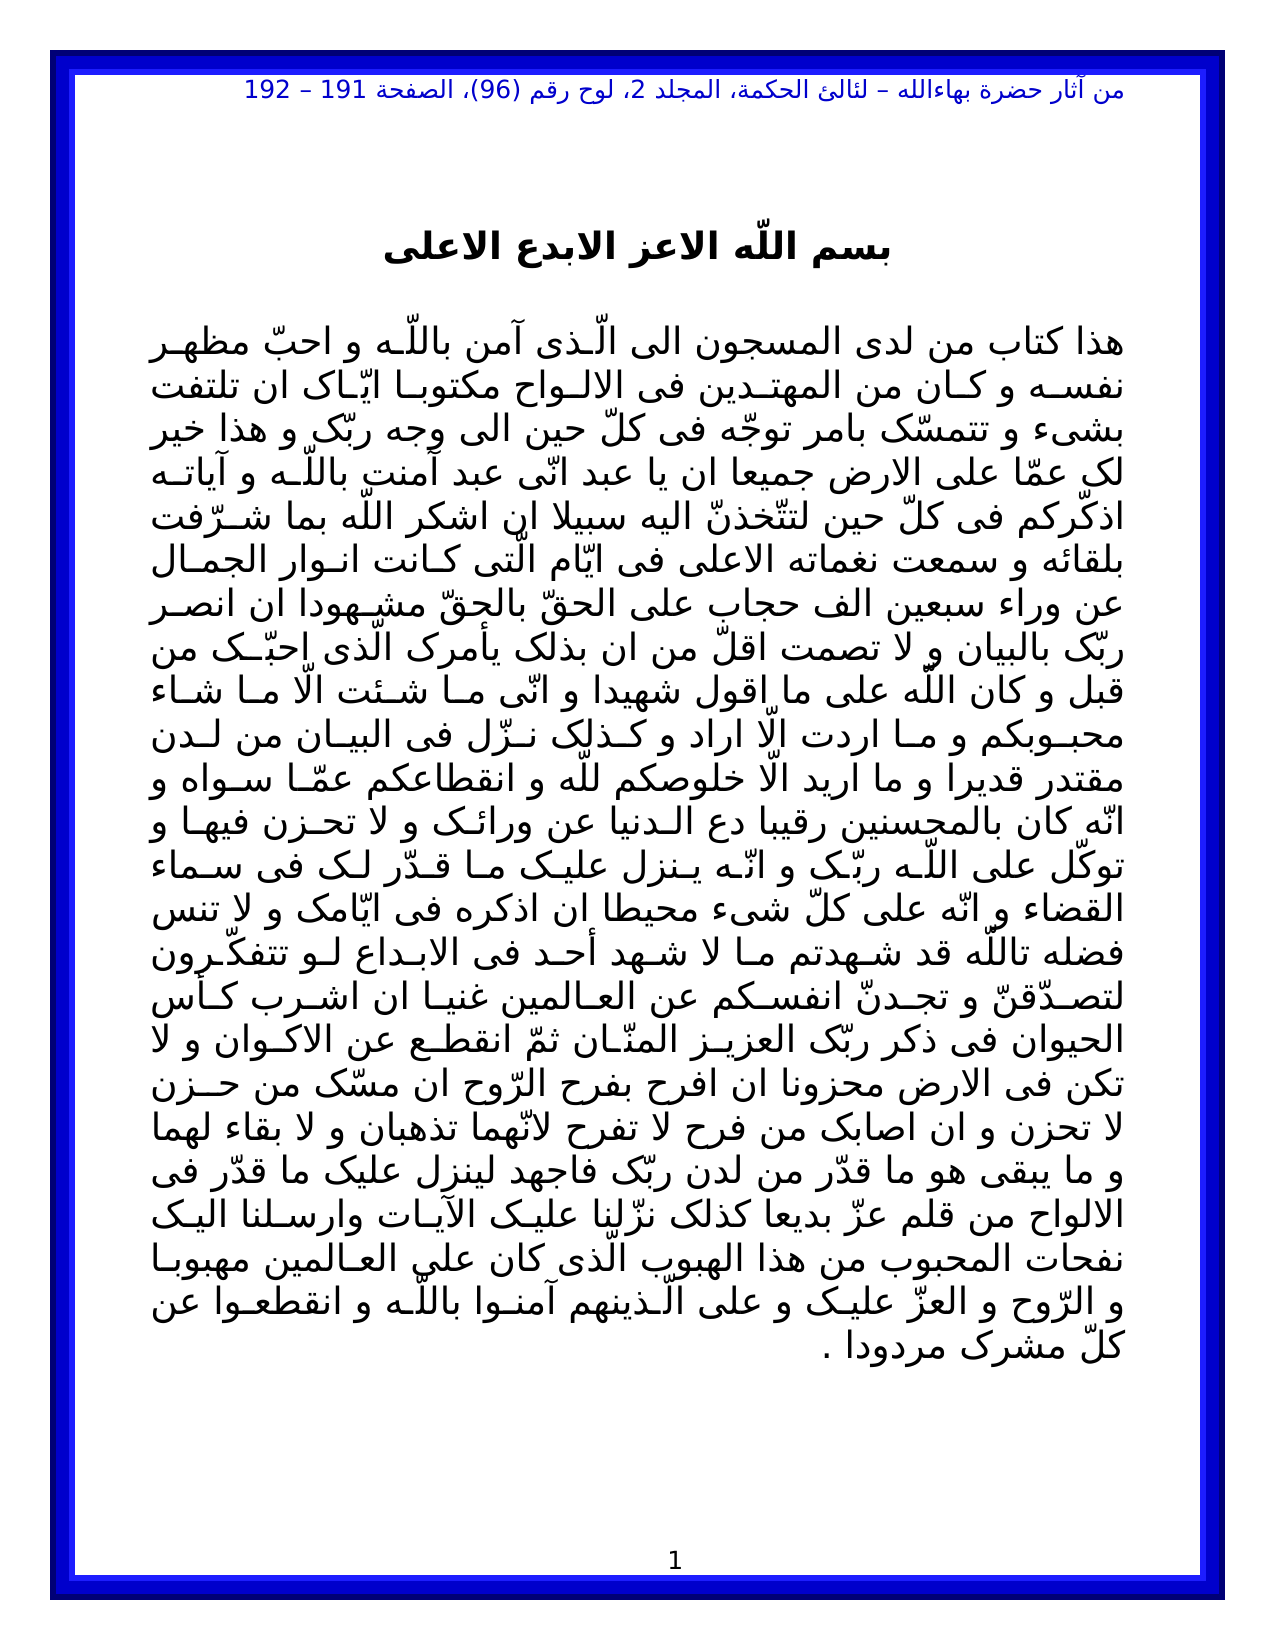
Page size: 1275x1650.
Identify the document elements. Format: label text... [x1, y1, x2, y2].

text هذا کتاب من لدی المسجون الی الّذی آمن باللّه و احبّ مظهر نفسه و کان من المهتدین فی الالواح مکتوبا ایّاک ان تلتفت بشیء و تتمسّک بامر توجّه فی کلّ حین الی وجه ربّک و هذا خیر لک عمّا علی الارض جمیعا ان یا عبد انّی عبد آمنت باللّه و آیاته اذکّرکم فی کلّ حین لتتّخذنّ الیه سبیلا ان اشکر اللّه بما شرّفت بلقائه و سمعت نغماته الاعلی فی ایّام الّتی کانت انوار الجمال عن وراء سبعین الف حجاب علی الحقّ بالحقّ مشهودا ان انصر ربّک بالبیان و لا تصمت اقلّ من ان بذلک یأمرک الّذی احبّک من قبل و کان اللّه علی ما اقول شهیدا و انّی ما شئت الّا ما شاء محبوبکم و ما اردت الّا اراد و کذلک نزّل فی البیان من لدن مقتدر قدیرا و ما ارید الّا خلوصکم للّه و انقطاعکم عمّا سواه و انّه کان بالمحسنین رقیبا دع الدنیا عن ورائک و لا تحزن فیها و توکّل علی اللّه ربّک و انّه ینزل علیک ما قدّر لک فی سماء القضاء و انّه علی کلّ شیء محیطا ان اذکره فی ایّامک و لا تنس فضله تاللّه قد شهدتم ما لا شهد أحد فی الابداع لو تتفکّرون لتصدّقنّ و تجدنّ انفسکم عن العالمین غنیا ان اشرب کأس الحیوان فی ذکر ربّک العزیز المنّان ثمّ انقطع عن الاکوان و لا تکن فی الارض محزونا ان افرح بفرح الرّوح ان مسّک من حزن لا تحزن و ان اصابک من فرح لا تفرح لانّهما تذهبان و لا بقاء لهما و ما یبقی هو ما قدّر من لدن ربّک فاجهد لینزل علیک ما قدّر فی الالواح من قلم عزّ بدیعا کذلک نزّلنا علیک الآیات وارسلنا الیک نفحات المحبوب من هذا الهبوب الّذی کان علی العالمین مهبوبا و الرّوح و العزّ علیک و علی الّذینهم آمنوا باللّه و انقطعوا عن کلّ مشرک مردودا . [150, 320, 1125, 1367]
text بسم اللّه الاعز الابدع الاعلی [150, 225, 1125, 269]
